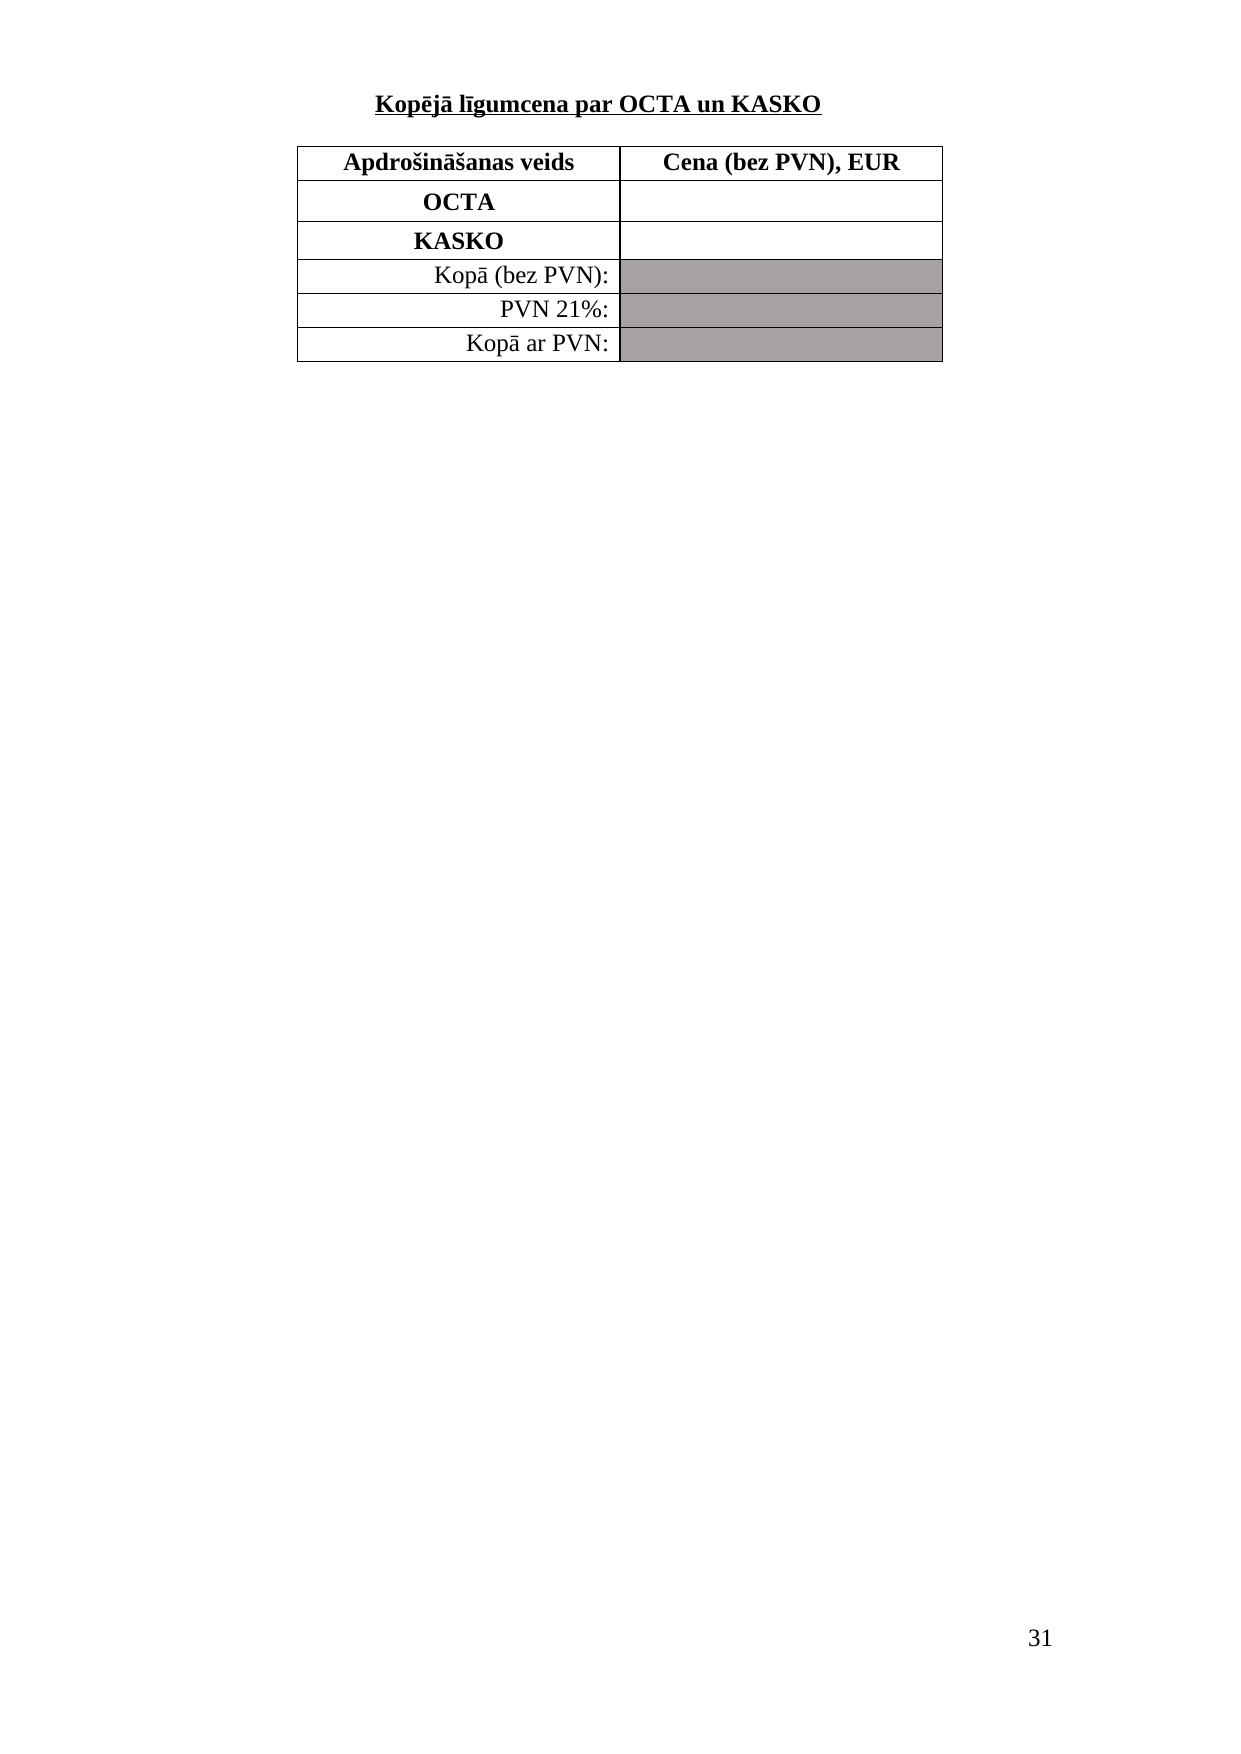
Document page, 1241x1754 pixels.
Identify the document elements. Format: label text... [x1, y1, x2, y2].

text Kopējā līgumcena par OCTA un KASKO [144, 89, 1053, 117]
table_cell [621, 222, 942, 259]
table_cell PVN 21%: [298, 294, 619, 327]
table_cell [621, 328, 942, 361]
table_cell Kopā ar PVN: [298, 328, 619, 361]
table_cell OCTA [298, 181, 619, 221]
table_header Apdrošināšanas veids [298, 147, 619, 180]
table_cell Kopā (bez PVN): [298, 260, 619, 293]
table_cell [621, 181, 942, 221]
table_cell [621, 260, 942, 293]
table_cell KASKO [298, 222, 619, 259]
table_cell [621, 294, 942, 327]
table_header Cena (bez PVN), EUR [621, 147, 942, 180]
